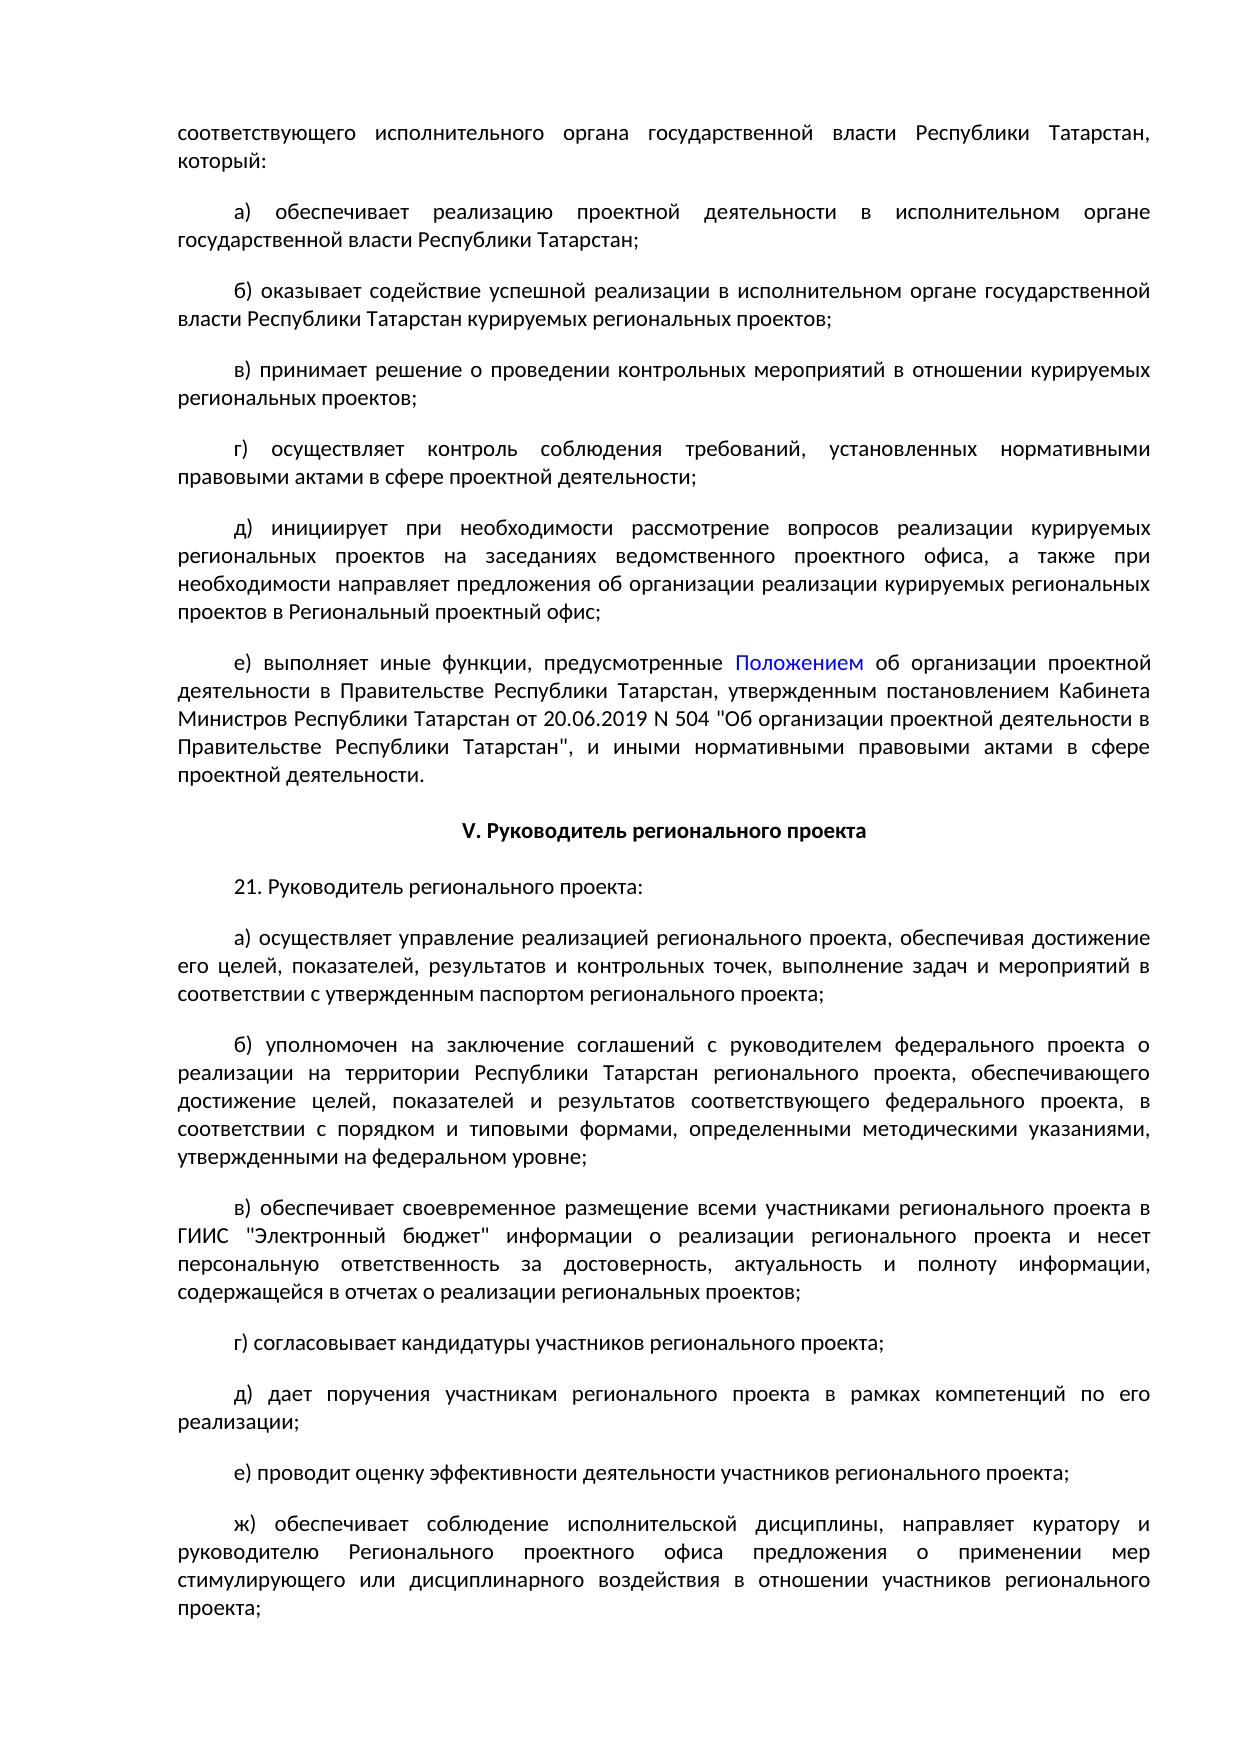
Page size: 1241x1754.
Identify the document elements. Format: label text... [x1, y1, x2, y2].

text д) дает поручения участникам регионального проекта в рамках компетенций по его реализации; [177, 1379, 1152, 1435]
text ж) обеспечивает соблюдение исполнительской дисциплины, направляет куратору и руководителю Регионального проектного офиса предложения о применении мер стимулирующего или дисциплинарного воздействия в отношении участников регионального проекта; [177, 1509, 1152, 1621]
text е) проводит оценку эффективности деятельности участников регионального проекта; [177, 1458, 1152, 1486]
title V. Руководитель регионального проекта [177, 816, 1152, 844]
text г) согласовывает кандидатуры участников регионального проекта; [177, 1328, 1152, 1356]
text д) инициирует при необходимости рассмотрение вопросов реализации курируемых региональных проектов на заседаниях ведомственного проектного офиса, а также при необходимости направляет предложения об организации реализации курируемых региональных проектов в Региональный проектный офис; [177, 513, 1152, 625]
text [177, 118, 1152, 174]
text 21. Руководитель регионального проекта: [177, 872, 1152, 900]
text е) выполняет иные функции, предусмотренные Положением об организации проектной деятельности в Правительстве Республики Татарстан, утвержденным постановлением Кабинета Министров Республики Татарстан от 20.06.2019 N 504 "Об организации проектной деятельности в Правительстве Республики Татарстан", и иными нормативными правовыми актами в сфере проектной деятельности. [177, 648, 1152, 788]
text а) осуществляет управление реализацией регионального проекта, обеспечивая достижение его целей, показателей, результатов и контрольных точек, выполнение задач и мероприятий в соответствии с утвержденным паспортом регионального проекта; [177, 923, 1152, 1007]
text б) оказывает содействие успешной реализации в исполнительном органе государственной власти Республики Татарстан курируемых региональных проектов; [177, 276, 1152, 332]
text в) обеспечивает своевременное размещение всеми участниками регионального проекта в ГИИС "Электронный бюджет" информации о реализации регионального проекта и несет персональную ответственность за достоверность, актуальность и полноту информации, содержащейся в отчетах о реализации региональных проектов; [177, 1193, 1152, 1305]
text г) осуществляет контроль соблюдения требований, установленных нормативными правовыми актами в сфере проектной деятельности; [177, 434, 1152, 490]
text в) принимает решение о проведении контрольных мероприятий в отношении курируемых региональных проектов; [177, 355, 1152, 411]
text а) обеспечивает реализацию проектной деятельности в исполнительном органе государственной власти Республики Татарстан; [177, 197, 1152, 253]
text б) уполномочен на заключение соглашений с руководителем федерального проекта о реализации на территории Республики Татарстан регионального проекта, обеспечивающего достижение целей, показателей и результатов соответствующего федерального проекта, в соответствии с порядком и типовыми формами, определенными методическими указаниями, утвержденными на федеральном уровне; [177, 1030, 1152, 1170]
